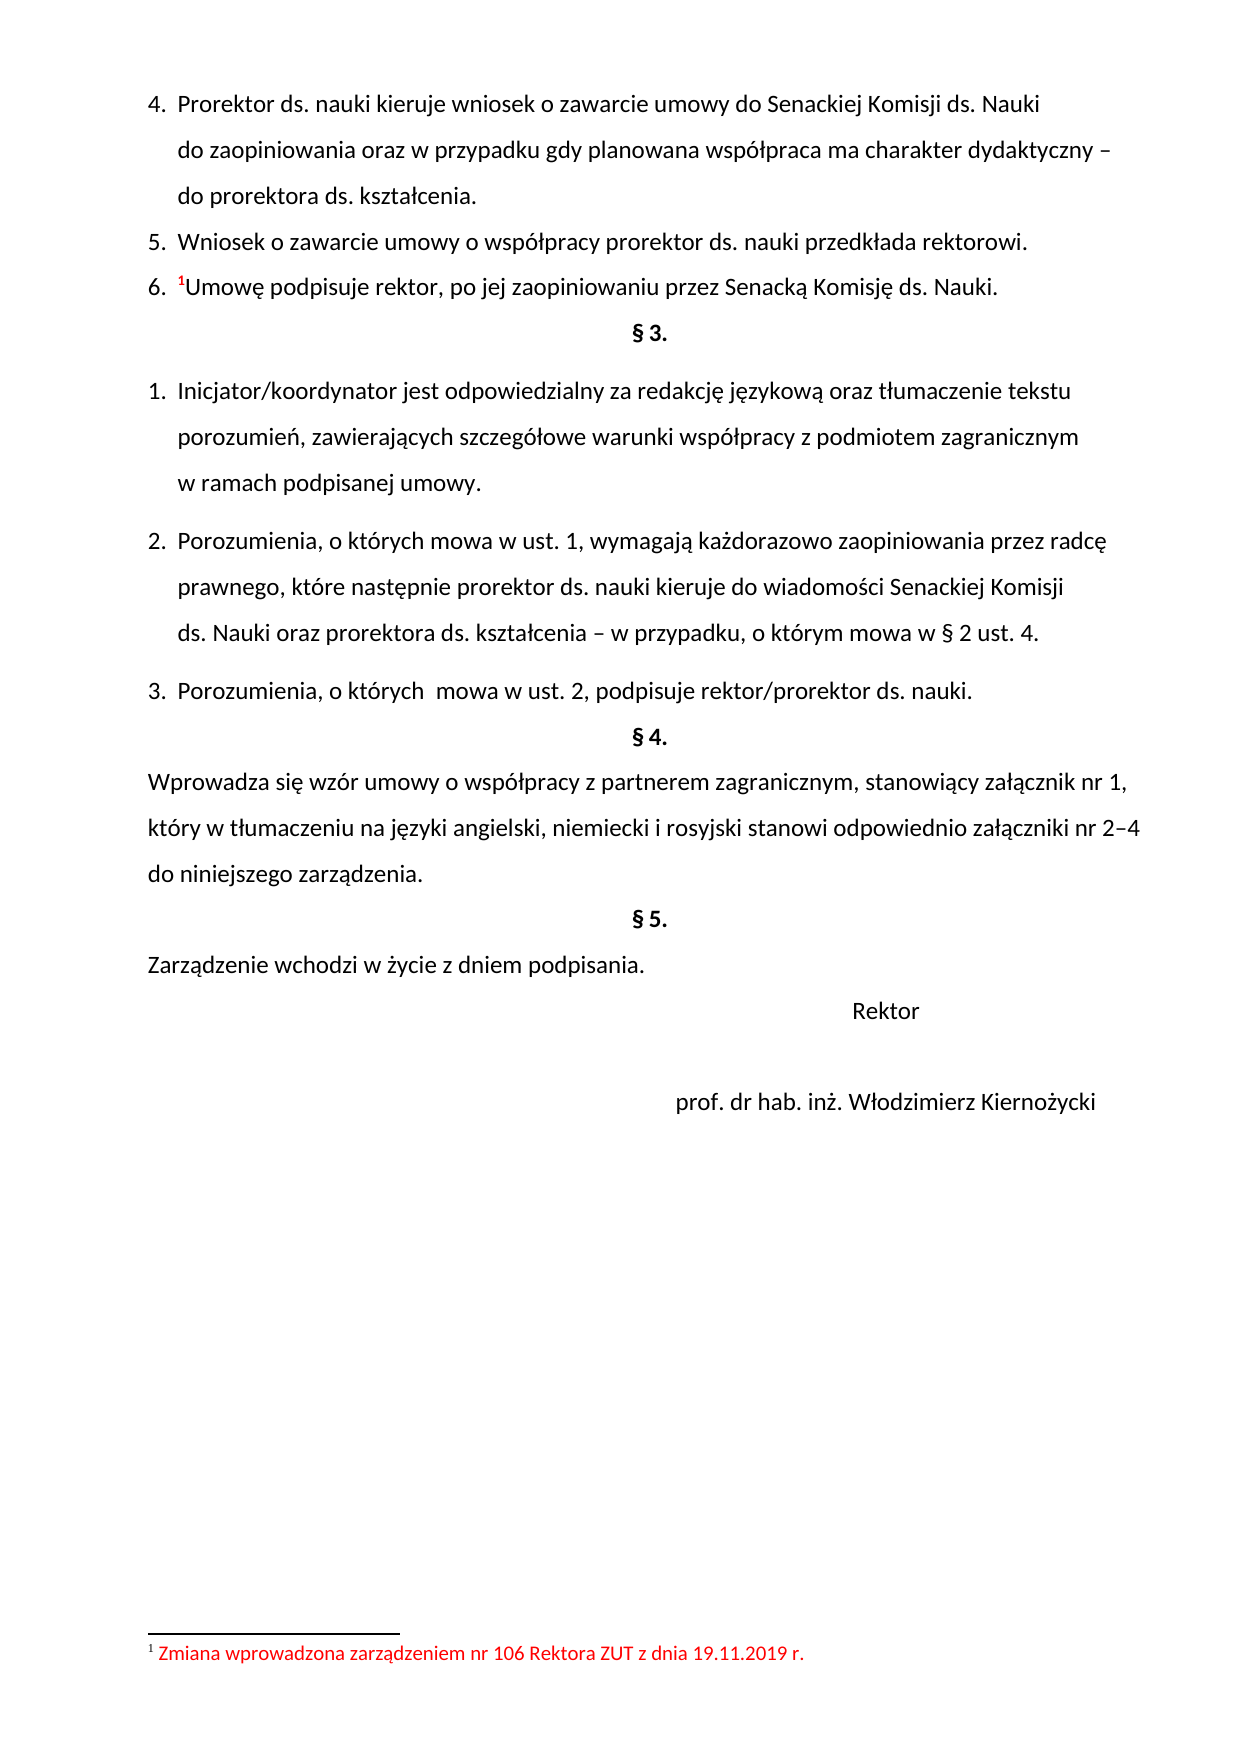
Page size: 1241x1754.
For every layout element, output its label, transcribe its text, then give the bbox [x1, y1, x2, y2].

text Zarządzenie wchodzi w życie z dniem podpisania. [148, 949, 1152, 980]
list Umowę podpisuje rektor, po jej zaopiniowaniu przez Senacką Komisję ds. Nauki. [148, 272, 1152, 302]
subtitle § par. 3. [148, 317, 1152, 348]
list Wniosek o zawarcie umowy o współpracy prorektor ds. nauki przedkłada rektorowi. [148, 226, 1152, 256]
list Porozumienia, o których mowa w ust. 1, wymagają każdorazowo zaopiniowania przez radcę prawnego, które następnie prorektor ds. nauki kieruje do wiadomości Senackiej Komisji ds. Nauki oraz prorektora ds. kształcenia – w przypadku, o którym mowa w § par. 2 ust. 4. [148, 525, 1152, 647]
text Wprowadza się wzór umowy o współpracy z partnerem zagranicznym, stanowiący załącznik nr 1, który w tłumaczeniu na języki angielski, niemiecki i rosyjski stanowi odpowiednio załączniki nr 2–4 do niniejszego zarządzenia. [148, 766, 1152, 888]
subtitle § par. 4. [148, 721, 1152, 751]
text Rektor prof. dr hab. inż. Włodzimierz Kiernożycki [620, 995, 1152, 1117]
subtitle § par. 5. [148, 903, 1152, 934]
list Inicjator/koordynator jest odpowiedzialny za redakcję językową oraz tłumaczenie tekstu porozumień, zawierających szczegółowe warunki współpracy z podmiotem zagranicznym w ramach podpisanej umowy. [148, 376, 1152, 497]
list Prorektor ds. nauki kieruje wniosek o zawarcie umowy do Senackiej Komisji ds. Nauki do zaopiniowania oraz w przypadku gdy planowana współpraca ma charakter dydaktyczny – do prorektora ds. kształcenia. [148, 89, 1152, 211]
list Porozumienia, o których mowa w ust. 2, podpisuje rektor/prorektor ds. nauki. [148, 675, 1152, 705]
